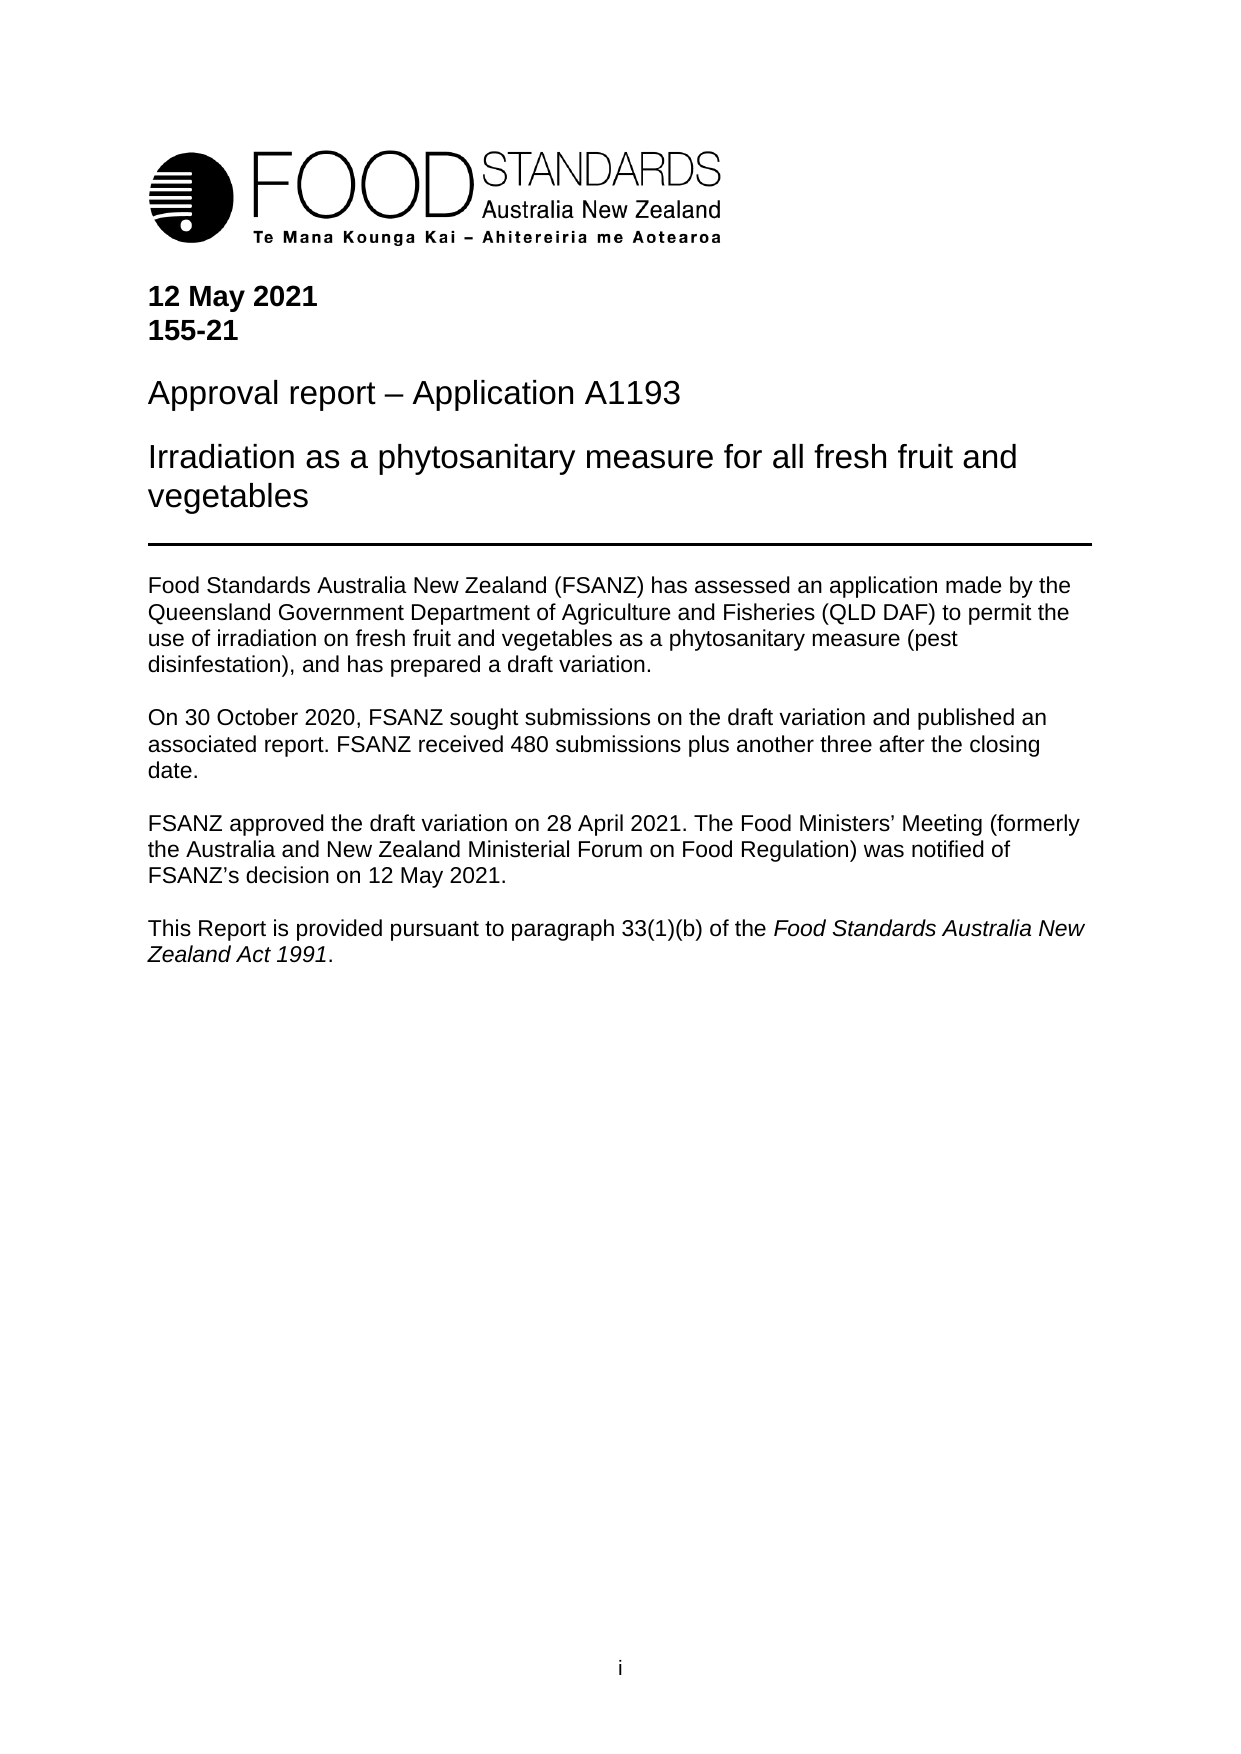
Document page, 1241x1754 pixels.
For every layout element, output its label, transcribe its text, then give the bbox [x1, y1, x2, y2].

text 12 May 2021 [148, 279, 1092, 313]
text This Report is provided pursuant to paragraph 33(1)(b) of the Food Standards Australia New Zealand Act 1991. [148, 915, 1092, 968]
text Food Standards Australia New Zealand (FSANZ) has assessed an application made by the Queensland Government Department of Agriculture and Fisheries (QLD DAF) to permit the use of irradiation on fresh fruit and vegetables as a phytosanitary measure (pest disinfestation), and has prepared a draft variation. [148, 572, 1092, 678]
picture [147, 147, 722, 249]
title Irradiation as a phytosanitary measure for all fresh fruit and vegetables [148, 438, 1092, 514]
text 155-21 [148, 313, 1092, 346]
text On 30 October 2020, FSANZ sought submissions on the draft variation and published an associated report. FSANZ received 480 submissions plus another three after the closing date. [148, 704, 1092, 783]
title Approval report – Application A1193 [148, 373, 1092, 411]
text FSANZ approved the draft variation on 28 April 2021. The Food Ministers’ Meeting (formerly the Australia and New Zealand Ministerial Forum on Food Regulation) was notified of FSANZ’s decision on 12 May 2021. [148, 809, 1092, 889]
